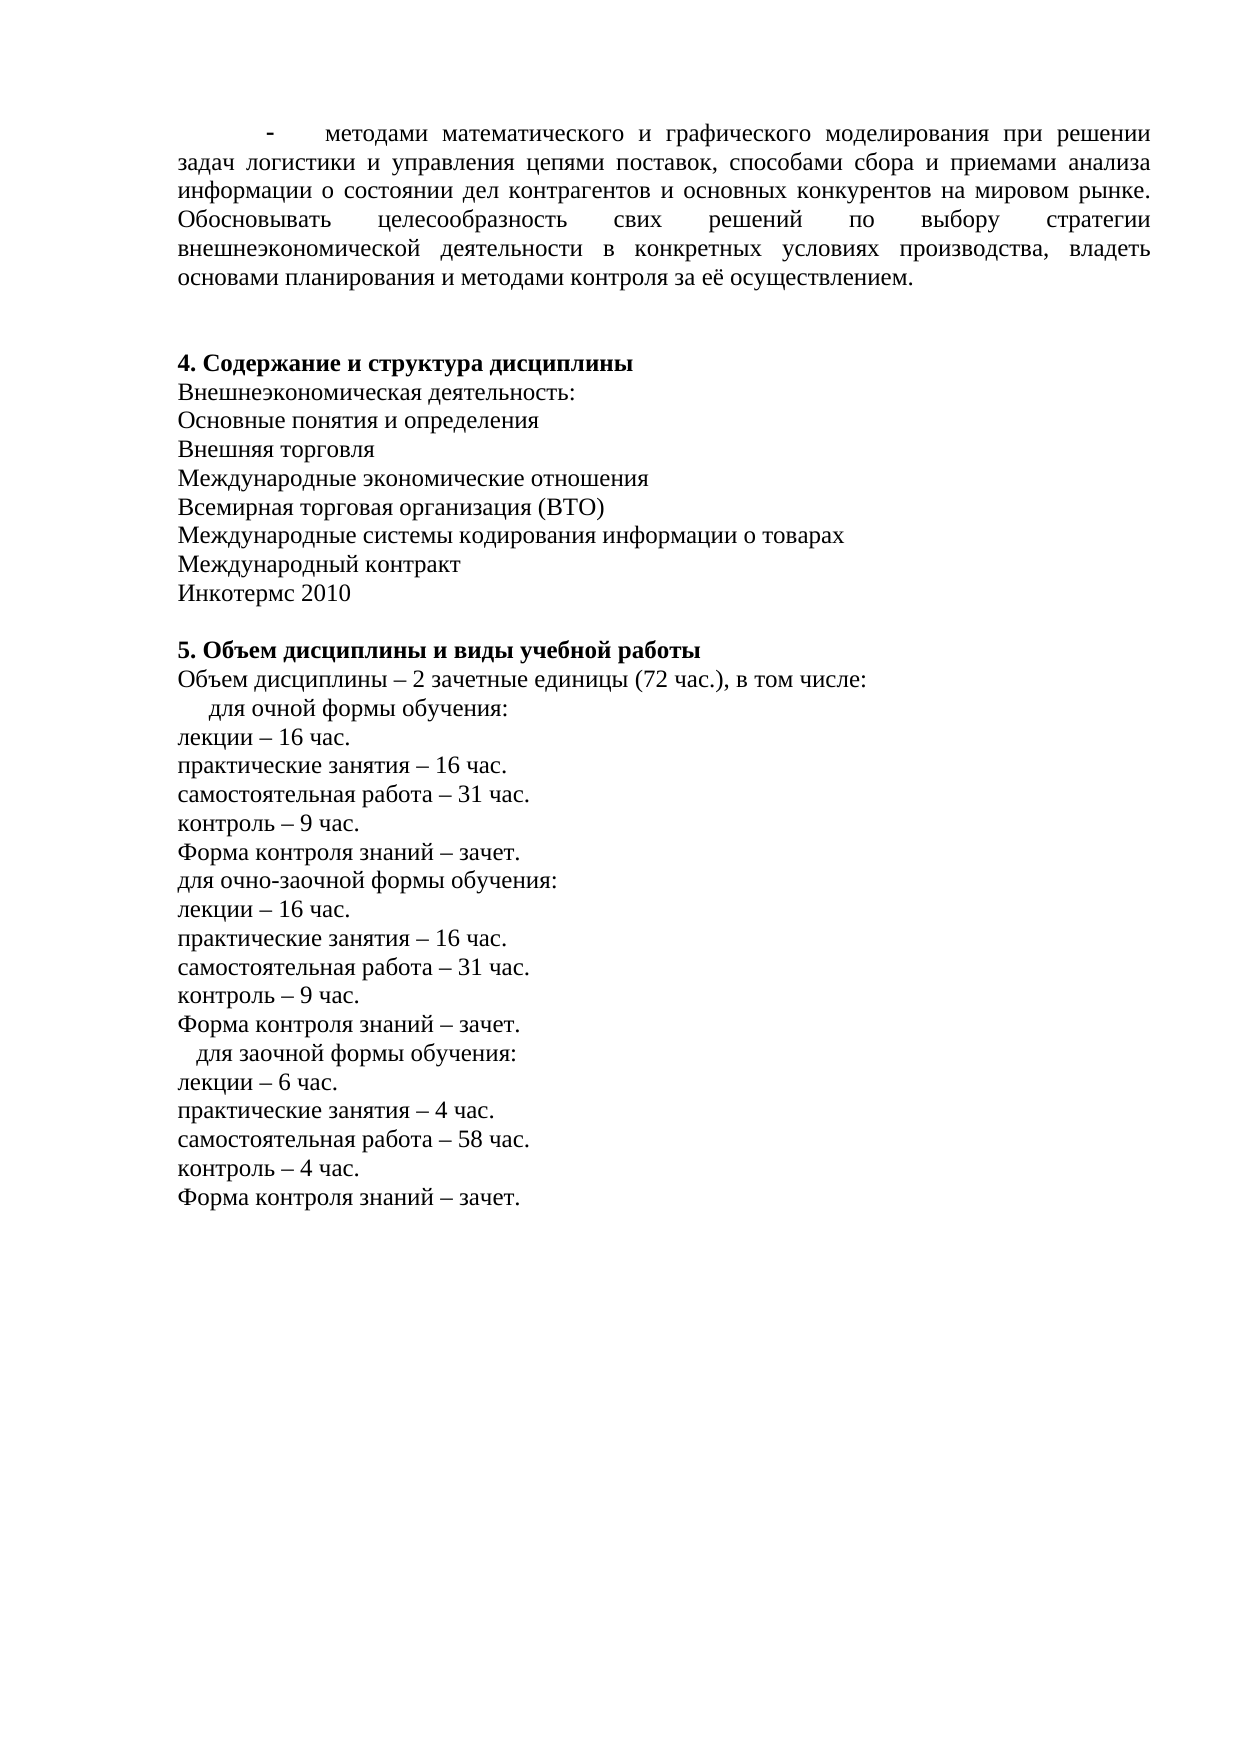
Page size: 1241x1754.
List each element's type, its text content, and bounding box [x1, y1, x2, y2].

text лекции – 6 час. [177, 1067, 1152, 1096]
text Внешняя торговля [177, 434, 1152, 463]
text лекции – 16 час. [177, 894, 1152, 923]
list методами математического и графического моделирования при решении задач логистики и управления цепями поставок, способами сбора и приемами анализа информации о состоянии дел контрагентов и основных конкурентов на мировом рынке. Обосновывать целесообразность свих решений по выбору стратегии внешнеэкономической деятельности в конкретных условиях производства, владеть основами планирования и методами контроля за её осуществлением. [177, 118, 1152, 291]
text Основные понятия и определения [177, 406, 1152, 434]
text контроль – 9 час. [177, 981, 1152, 1009]
text для очной формы обучения: [177, 693, 1152, 722]
text Международный контракт [177, 549, 1152, 578]
text 4. Содержание и структура дисциплины [177, 348, 1152, 377]
text практические занятия – 16 час. [177, 751, 1152, 779]
text для очно-заочной формы обучения: [177, 866, 1152, 894]
text Инкотермс 2010 [177, 578, 1152, 607]
text Международные системы кодирования информации о товарах [177, 521, 1152, 549]
text практические занятия – 4 час. [177, 1096, 1152, 1124]
text Международные экономические отношения [177, 463, 1152, 492]
text контроль – 4 час. [177, 1153, 1152, 1182]
text Всемирная торговая организация (ВТО) [177, 492, 1152, 521]
text для заочной формы обучения: [177, 1038, 1152, 1067]
text самостоятельная работа – 31 час. [177, 952, 1152, 981]
text лекции – 16 час. [177, 722, 1152, 751]
text контроль – 9 час. [177, 808, 1152, 837]
text Форма контроля знаний – зачет. [177, 1182, 1152, 1211]
text практические занятия – 16 час. [177, 923, 1152, 952]
text Форма контроля знаний – зачет. [177, 837, 1152, 866]
text Внешнеэкономическая деятельность: [177, 377, 1152, 406]
text самостоятельная работа – 31 час. [177, 779, 1152, 808]
text самостоятельная работа – 58 час. [177, 1124, 1152, 1153]
text 5. Объем дисциплины и виды учебной работы [177, 636, 1152, 664]
text Объем дисциплины – 2 зачетные единицы (72 час.), в том числе: [177, 664, 1152, 693]
text Форма контроля знаний – зачет. [177, 1009, 1152, 1038]
